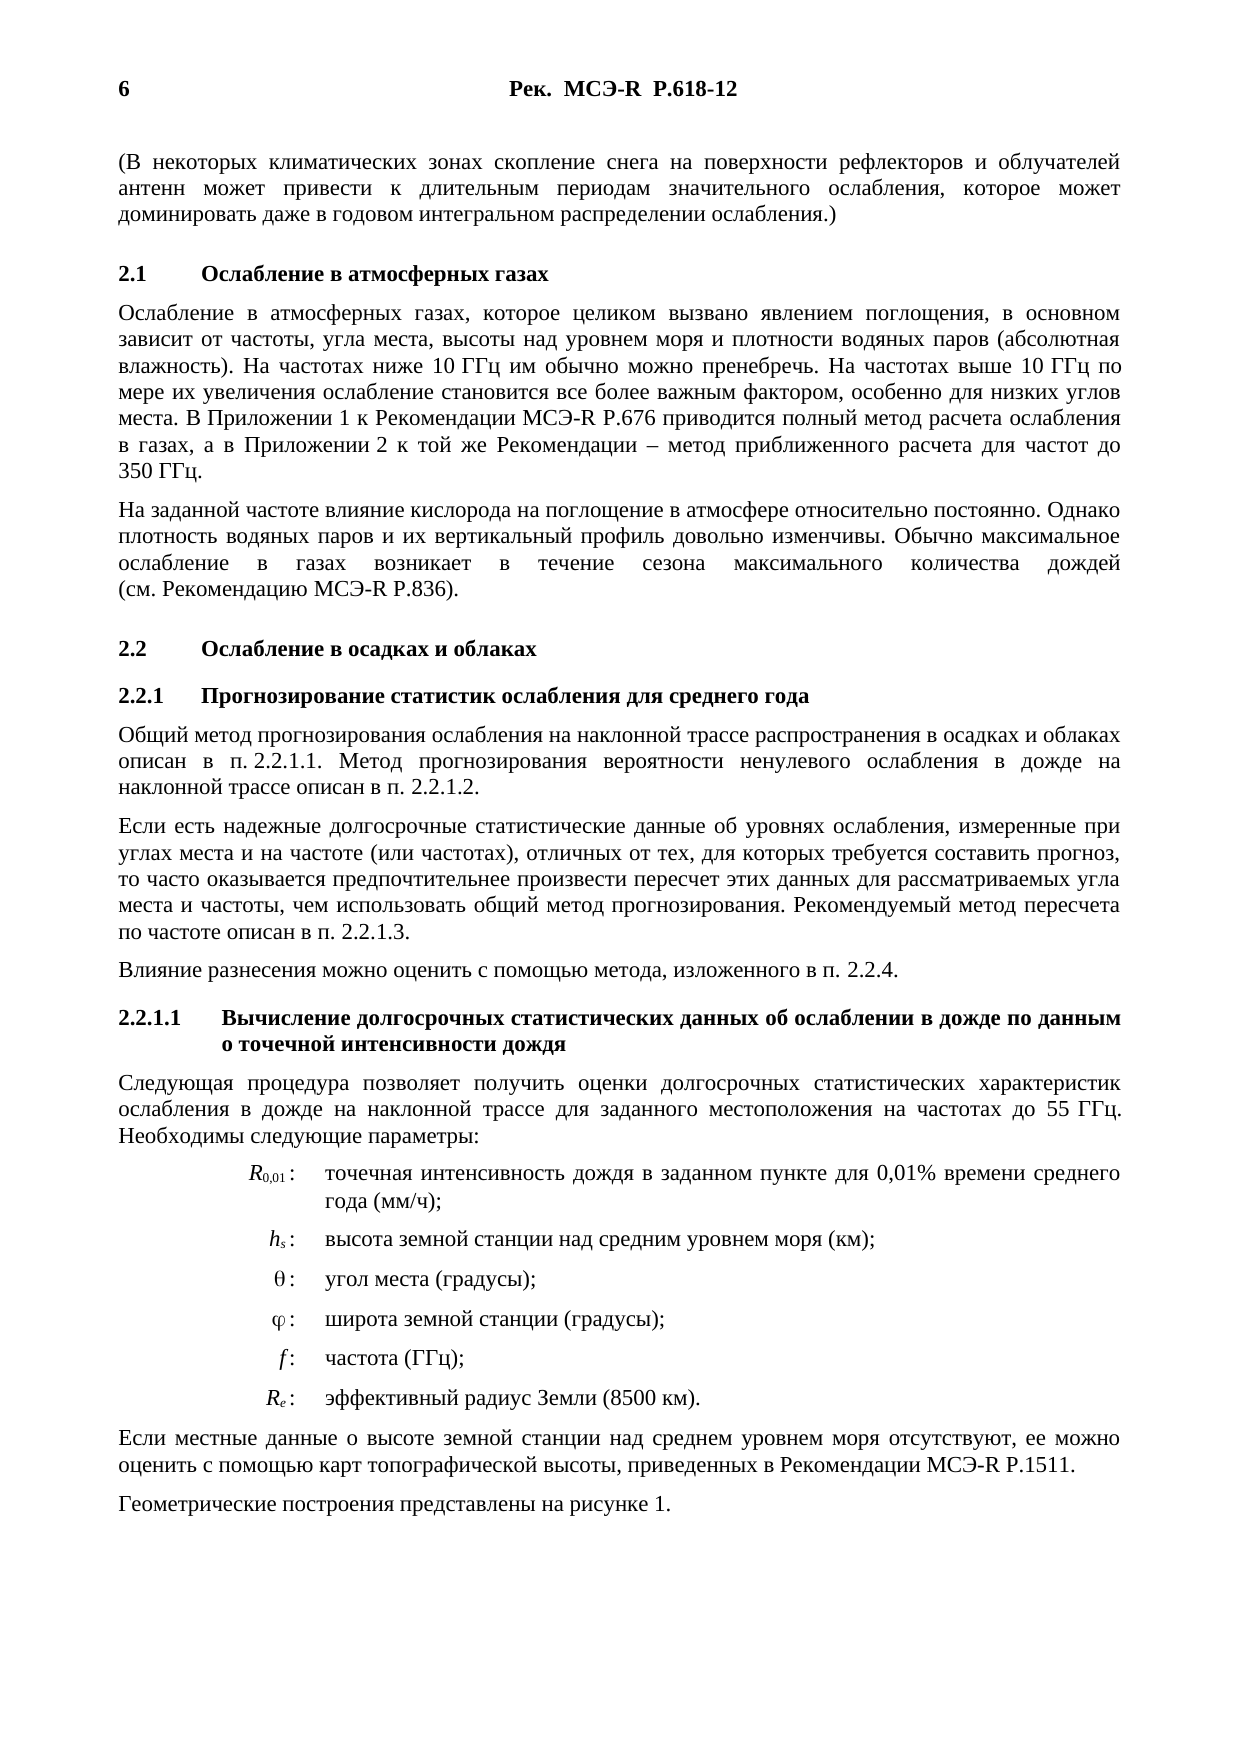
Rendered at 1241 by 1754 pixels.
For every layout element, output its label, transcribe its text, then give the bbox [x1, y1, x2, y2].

text Re : эффективный радиус Земли (8500 км). [118, 1381, 1122, 1412]
text Влияние разнесения можно оценить с помощью метода, изложенного в п. 2.2.4. [118, 957, 1122, 983]
text  : угол места (градусы); [118, 1262, 1122, 1293]
text hs : высота земной станции над средним уровнем моря (км); [118, 1222, 1122, 1253]
text Следующая процедура позволяет получить оценки долгосрочных статистических характеристик ослабления в дожде на наклонной трассе для заданного местоположения на частотах до 55 ГГц. Необходимы следующие параметры: [118, 1069, 1122, 1148]
text R0,01 : точечная интенсивность дождя в заданном пункте для 0,01% времени среднего года (мм/ч); [118, 1156, 1122, 1214]
subtitle 2.1 Ослабление в атмосферных газах [118, 260, 1122, 286]
subtitle 2.2 Ослабление в осадках и облаках [118, 635, 1122, 661]
text Если местные данные о высоте земной станции над среднем уровнем моря отсутствуют, ее можно оценить с помощью карт топографической высоты, приведенных в Рекомендации МСЭ-R P.1511. [118, 1424, 1122, 1477]
text Ослабление в атмосферных газах, которое целиком вызвано явлением поглощения, в основном зависит от частоты, угла места, высоты над уровнем моря и плотности водяных паров (абсолютная влажность). На частотах ниже 10 ГГц им обычно можно пренебречь. На частотах выше 10 ГГц по мере их увеличения ослабление становится все более важным фактором, особенно для низких углов места. В Приложении 1 к Рекомендации МСЭ-R P.676 приводится полный метод расчета ослабления в газах, а в Приложении 2 к той же Рекомендации – метод приближенного расчета для частот до 350 ГГц. [118, 299, 1122, 483]
text Если есть надежные долгосрочные статистические данные об уровнях ослабления, измеренные при углах места и на частоте (или частотах), отличных от тех, для которых требуется составить прогноз, то часто оказывается предпочтительнее произвести пересчет этих данных для рассматриваемых угла места и частоты, чем использовать общий метод прогнозирования. Рекомендуемый метод пересчета по частоте описан в п. 2.2.1.3. [118, 812, 1122, 944]
text f : частота (ГГц); [118, 1341, 1122, 1372]
text На заданной частоте влияние кислорода на поглощение в атмосфере относительно постоянно. Однако плотность водяных паров и их вертикальный профиль довольно изменчивы. Обычно максимальное ослабление в газах возникает в течение сезона максимального количества дождей (см. Рекомендацию МСЭ-R P.836). [118, 496, 1122, 601]
text (В некоторых климатических зонах скопление снега на поверхности рефлекторов и облучателей антенн может привести к длительным периодам значительного ослабления, которое может доминировать даже в годовом интегральном распределении ослабления.) [118, 148, 1122, 227]
subtitle 2.2.1 Прогнозирование статистик ослабления для среднего года [118, 682, 1122, 708]
text  : широта земной станции (градусы); [118, 1301, 1122, 1333]
subtitle 2.2.1.1 Вычисление долгосрочных статистических данных об ослаблении в дожде по данным о точечной интенсивности дождя [118, 1004, 1122, 1056]
text Геометрические построения представлены на рисунке 1. [118, 1489, 1122, 1516]
text Общий метод прогнозирования ослабления на наклонной трассе распространения в осадках и облаках описан в п. 2.2.1.1. Метод прогнозирования вероятности ненулевого ослабления в дожде на наклонной трассе описан в п. 2.2.1.2. [118, 721, 1122, 800]
